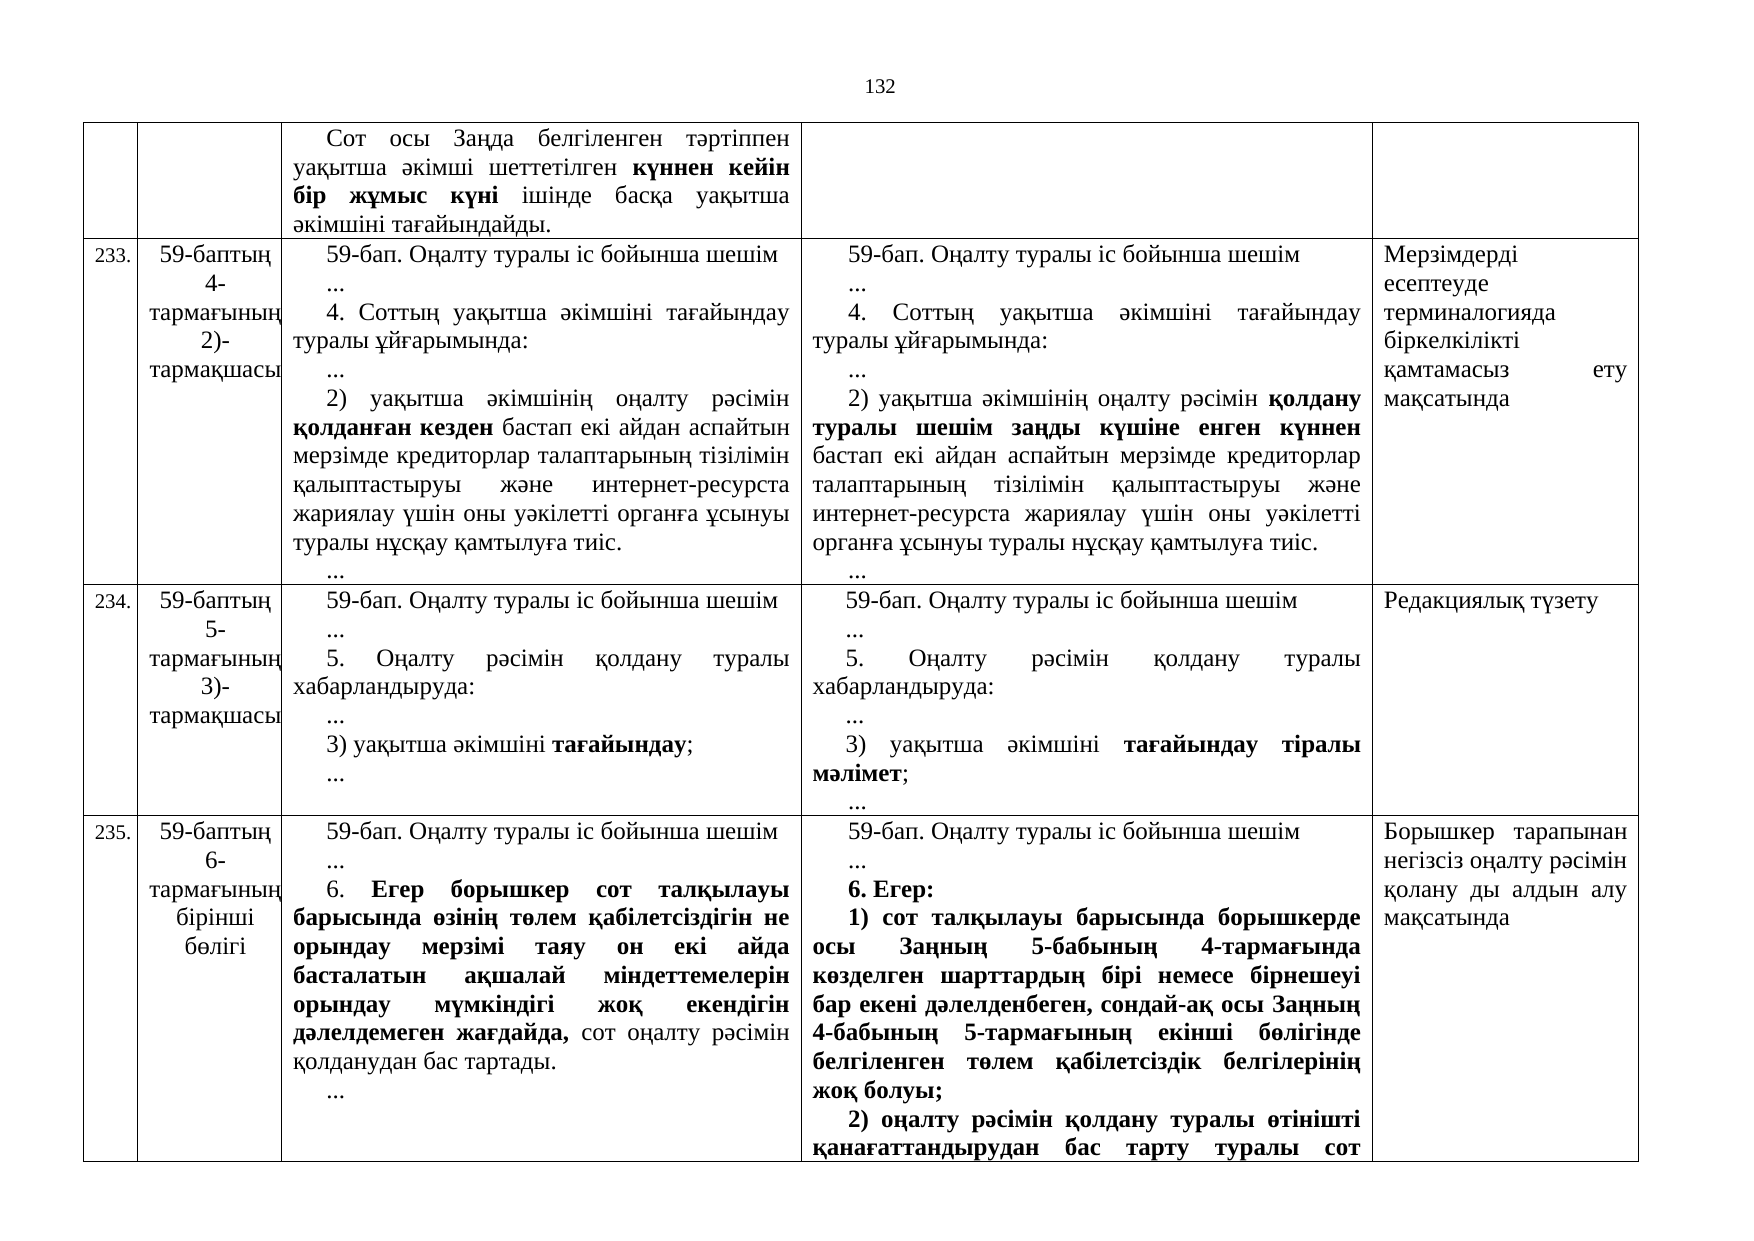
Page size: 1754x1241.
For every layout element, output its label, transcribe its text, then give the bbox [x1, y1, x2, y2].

table_cell 59-бап. Оңалту туралы іс бойынша шешім ... 5. Оңалту рәсiмiн қолдану туралы хабарландыруда: ... 3) уақытша әкімшіні тағайындау тіралы мәлімет; ... [802, 585, 1372, 815]
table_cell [1373, 123, 1638, 238]
table_cell [84, 585, 137, 815]
table_cell Мерзімдерді есептеуде терминалогияда біркелкілікті қамтамасыз ету мақсатында [1373, 239, 1638, 584]
table_cell Редакциялық түзету [1373, 585, 1638, 815]
table_cell [84, 239, 137, 584]
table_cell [1373, 816, 1638, 1161]
table_cell 59-бап. Оңалту туралы іс бойынша шешім ... 5. Оңалту рәсiмiн қолдану туралы хабарландыруда: ... 3) уақытша әкімшіні тағайындау; ... [282, 585, 801, 815]
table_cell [282, 816, 801, 1161]
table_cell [802, 123, 1372, 238]
table_cell [84, 816, 137, 1161]
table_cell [138, 816, 281, 1161]
table_cell 59-баптың 4-тармағының 2)-тармақшасы [138, 239, 281, 584]
table_cell [84, 123, 137, 238]
table_cell 59-бап. Оңалту туралы іс бойынша шешім ... 4. Соттың уақытша әкімшіні тағайындау туралы ұйғарымында: ... 2) уақытша әкімшінің оңалту рәсімін қолдану туралы шешім заңды күшіне енген күннен бастап екі айдан аспайтын мерзімде кредиторлар талаптарының тізілімін қалыптастыруы және интернет-ресурста жариялау үшін оны уәкілетті органға ұсынуы туралы нұсқау қамтылуға тиіс. ... [802, 239, 1372, 584]
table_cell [138, 123, 281, 238]
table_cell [282, 123, 801, 238]
table_cell 59-баптың 5-тармағының 3)-тармақшасы [138, 585, 281, 815]
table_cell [802, 816, 1372, 1161]
table_cell 59-бап. Оңалту туралы іс бойынша шешім ... 4. Соттың уақытша әкімшіні тағайындау туралы ұйғарымында: ... 2) уақытша әкімшінің оңалту рәсімін қолданған кезден бастап екі айдан аспайтын мерзімде кредиторлар талаптарының тізілімін қалыптастыруы және интернет-ресурста жариялау үшін оны уәкілетті органға ұсынуы туралы нұсқау қамтылуға тиіс. ... [282, 239, 801, 584]
